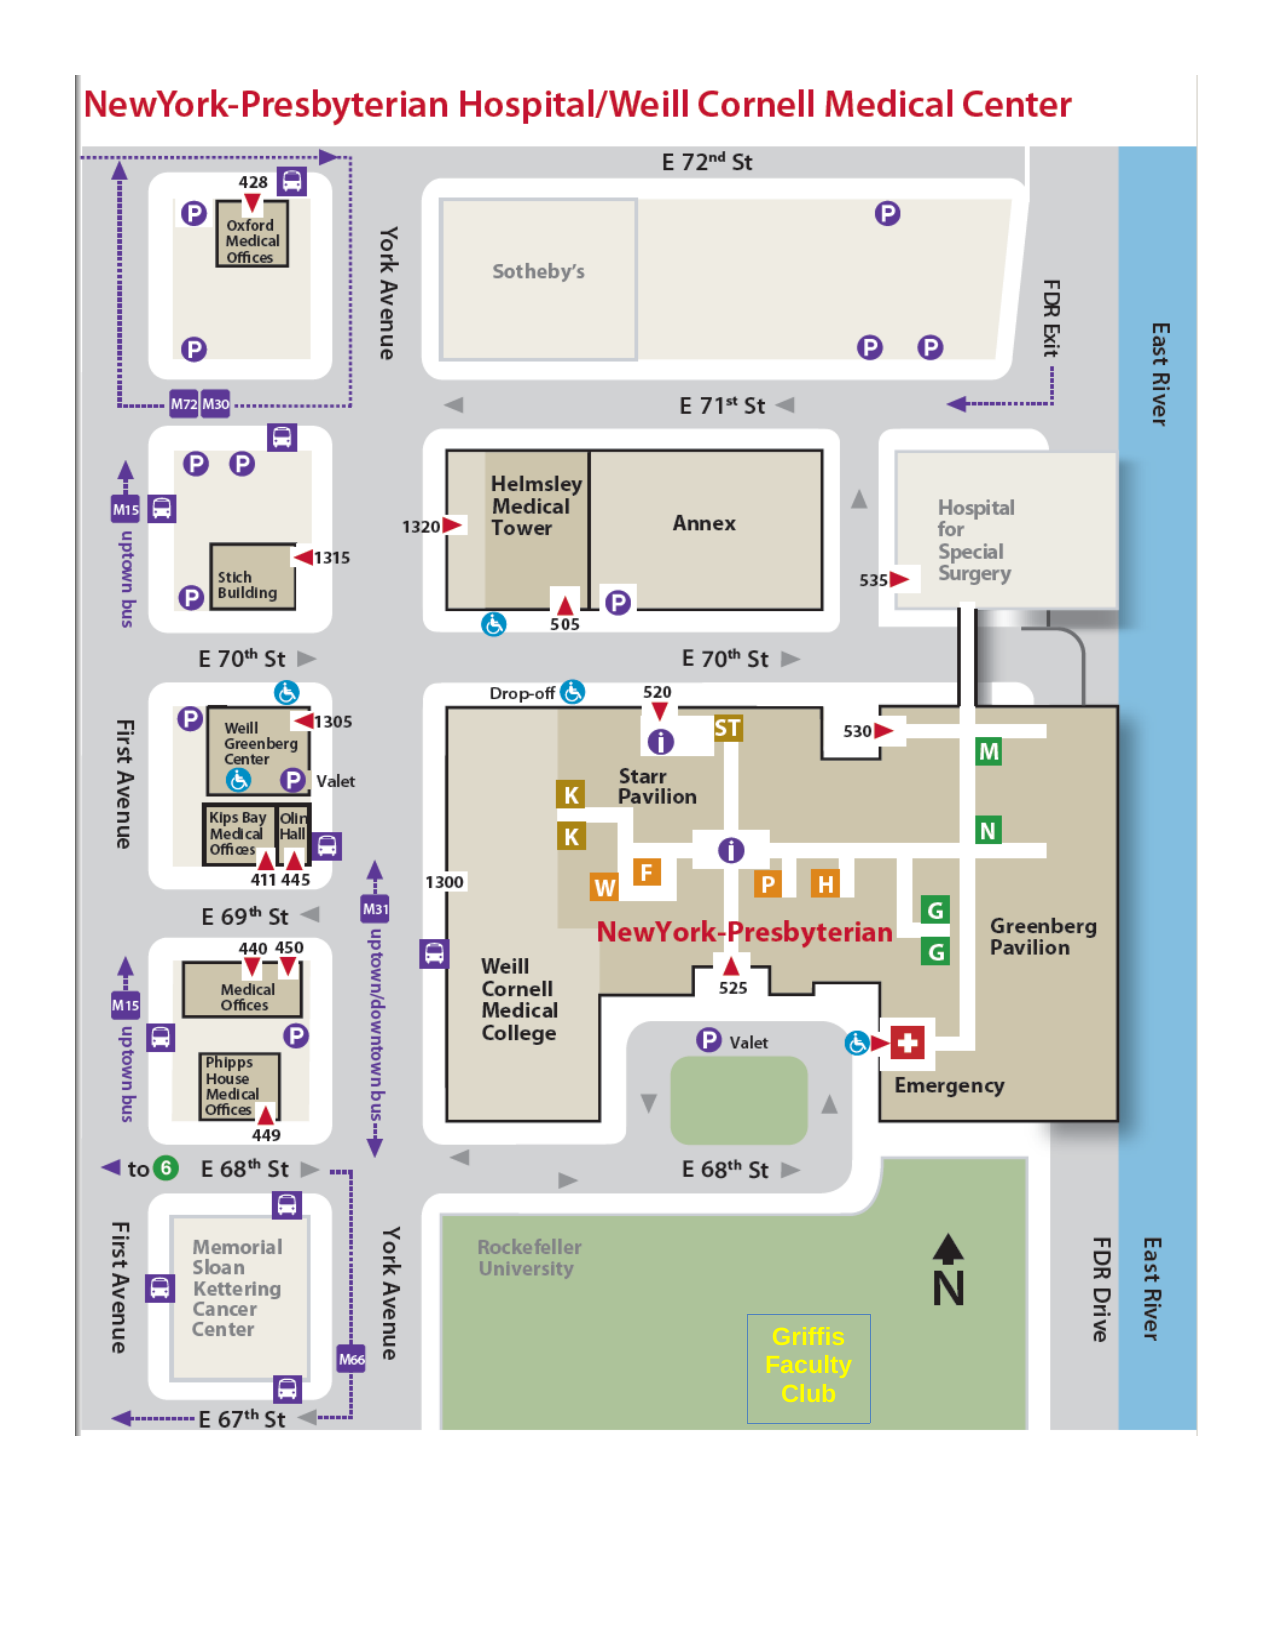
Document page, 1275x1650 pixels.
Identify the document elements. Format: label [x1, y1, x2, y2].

picture [75, 75, 1199, 1436]
